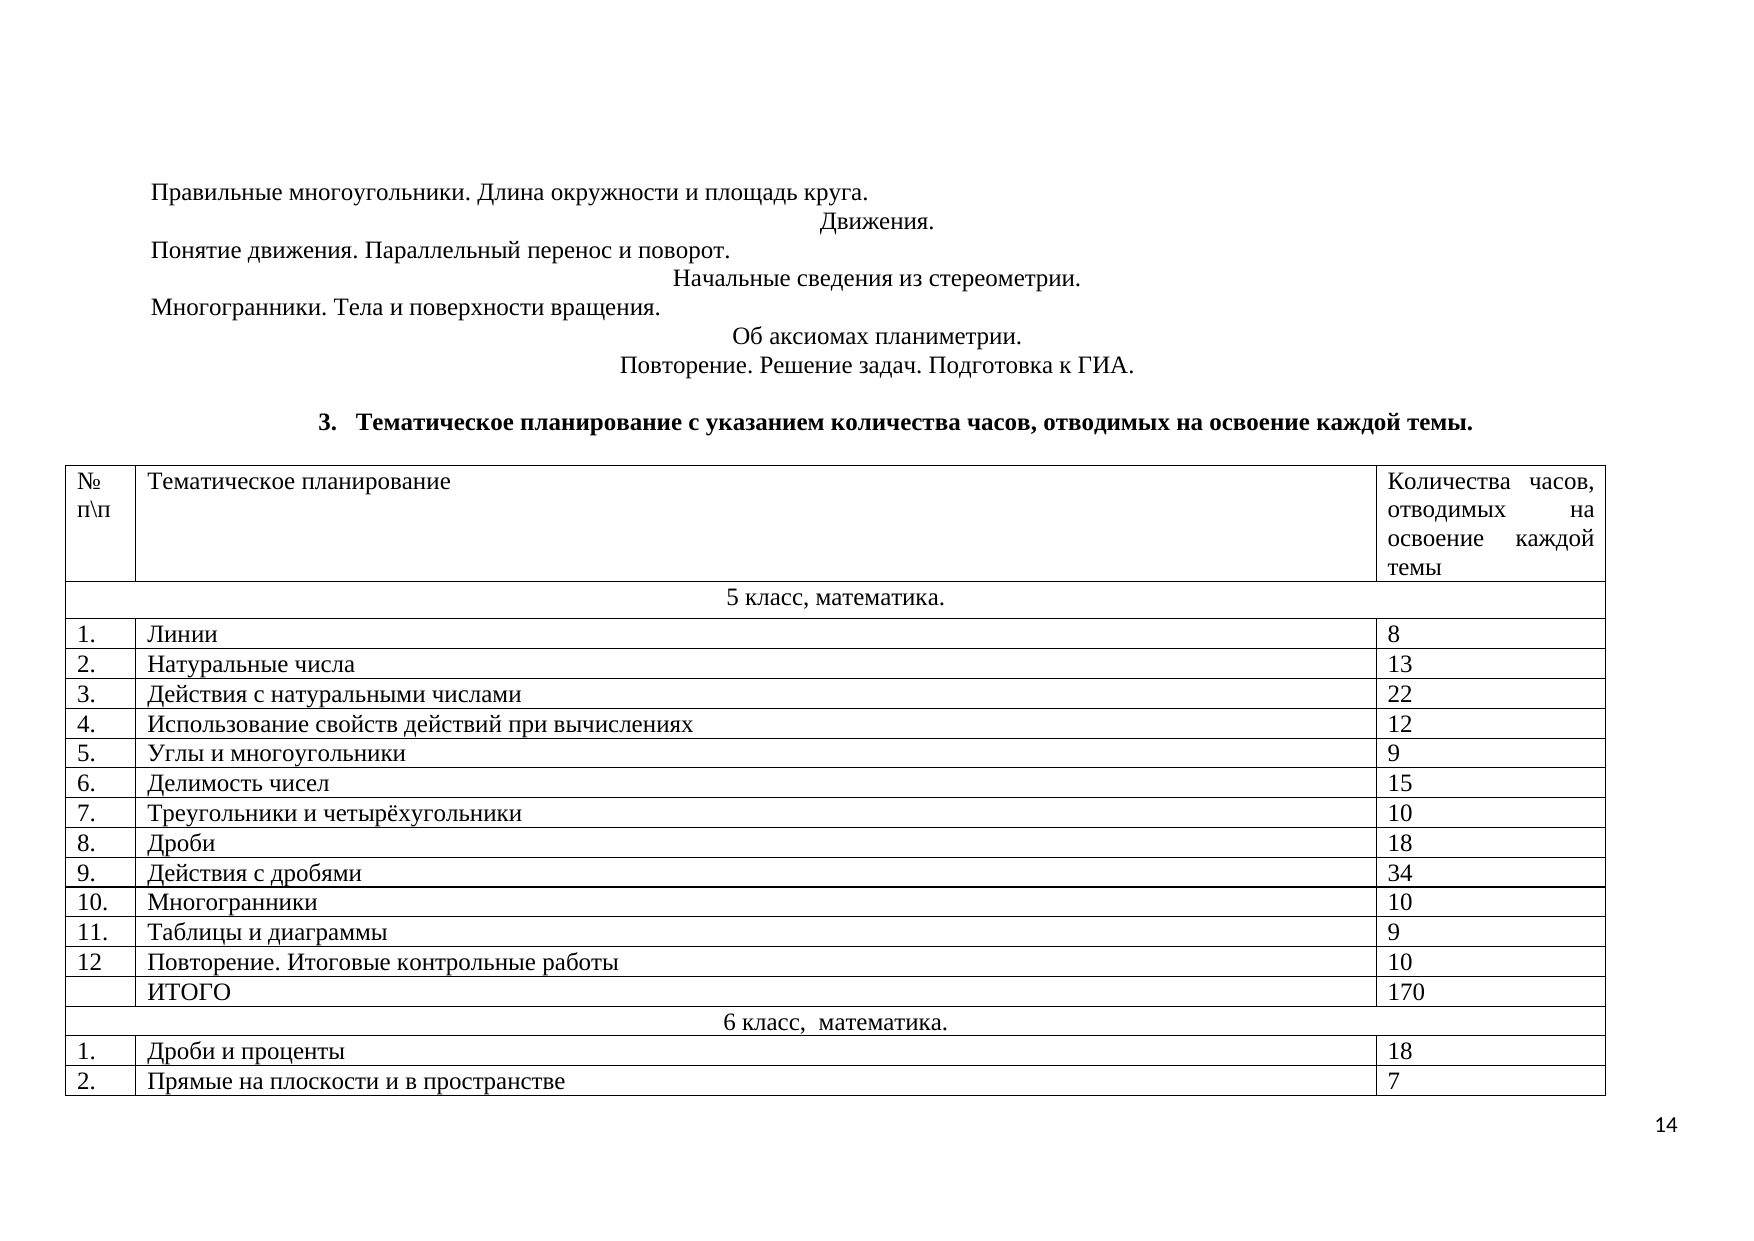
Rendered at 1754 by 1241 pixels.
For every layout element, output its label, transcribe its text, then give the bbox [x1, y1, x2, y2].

table_cell 6 класс, математика. [66, 1007, 1605, 1035]
text Об аксиомах планиметрии. [77, 321, 1677, 350]
table_cell 2. [66, 1066, 135, 1095]
table_cell 1. [66, 619, 135, 648]
table_cell 7. [66, 798, 135, 827]
table_cell Использование свойств действий при вычислениях [136, 709, 1376, 737]
table_cell 7 [1377, 1066, 1605, 1095]
table_cell Треугольники и четырёхугольники [136, 798, 1376, 827]
table_cell 13 [1377, 649, 1605, 678]
table_cell Прямые на плоскости и в пространстве [136, 1066, 1376, 1095]
list Тематическое планирование с указанием количества часов, отводимых на освоение каждой темы. [114, 407, 1677, 436]
table_cell 34 [1377, 858, 1605, 886]
table_cell 10 [1377, 947, 1605, 976]
table_cell 11. [66, 917, 135, 946]
table_cell Повторение. Итоговые контрольные работы [136, 947, 1376, 976]
table_cell Дроби [136, 828, 1376, 857]
table_cell Углы и многоугольники [136, 739, 1376, 767]
table_cell 9 [1377, 917, 1605, 946]
table_cell ИТОГО [136, 977, 1376, 1006]
table_cell Действия с дробями [136, 858, 1376, 886]
table_cell 9. [66, 858, 135, 886]
table_cell 22 [1377, 679, 1605, 708]
table_cell 1. [66, 1036, 135, 1065]
table_cell 18 [1377, 828, 1605, 857]
table_cell Натуральные числа [136, 649, 1376, 678]
table_cell 15 [1377, 768, 1605, 797]
text Начальные сведения из стереометрии. [77, 263, 1677, 292]
text Движения. [77, 206, 1677, 235]
table_cell 170 [1377, 977, 1605, 1006]
table_cell Дроби и проценты [136, 1036, 1376, 1065]
table_cell Таблицы и диаграммы [136, 917, 1376, 946]
table_cell 3. [66, 679, 135, 708]
table_header № п\п [66, 466, 135, 581]
table_cell Делимость чисел [136, 768, 1376, 797]
table_cell 10 [1377, 798, 1605, 827]
table_cell 8 [1377, 619, 1605, 648]
table_cell 12 [66, 947, 135, 976]
table_header Тематическое планирование [136, 466, 1376, 581]
table_header Количества часов, отводимых на освоение каждой темы [1377, 466, 1605, 581]
text Повторение. Решение задач. Подготовка к ГИА. [77, 350, 1677, 378]
table_cell 4. [66, 709, 135, 737]
table_cell Линии [136, 619, 1376, 648]
table_cell 5. [66, 739, 135, 767]
table_cell 5 класс, математика. [66, 582, 1605, 618]
table_cell 9 [1377, 739, 1605, 767]
table_cell Многогранники [136, 888, 1376, 916]
table_cell 18 [1377, 1036, 1605, 1065]
text Многогранники. Тела и поверхности вращения. [77, 292, 1677, 321]
text Понятие движения. Параллельный перенос и поворот. [77, 235, 1677, 263]
table_cell 8. [66, 828, 135, 857]
text Правильные многоугольники. Длина окружности и площадь круга. [77, 177, 1677, 206]
table_cell Действия с натуральными числами [136, 679, 1376, 708]
table_cell 6. [66, 768, 135, 797]
table_cell 2. [66, 649, 135, 678]
table_cell 10 [1377, 888, 1605, 916]
table_cell 12 [1377, 709, 1605, 737]
table_cell [66, 977, 135, 1006]
table_cell 10. [66, 888, 135, 916]
